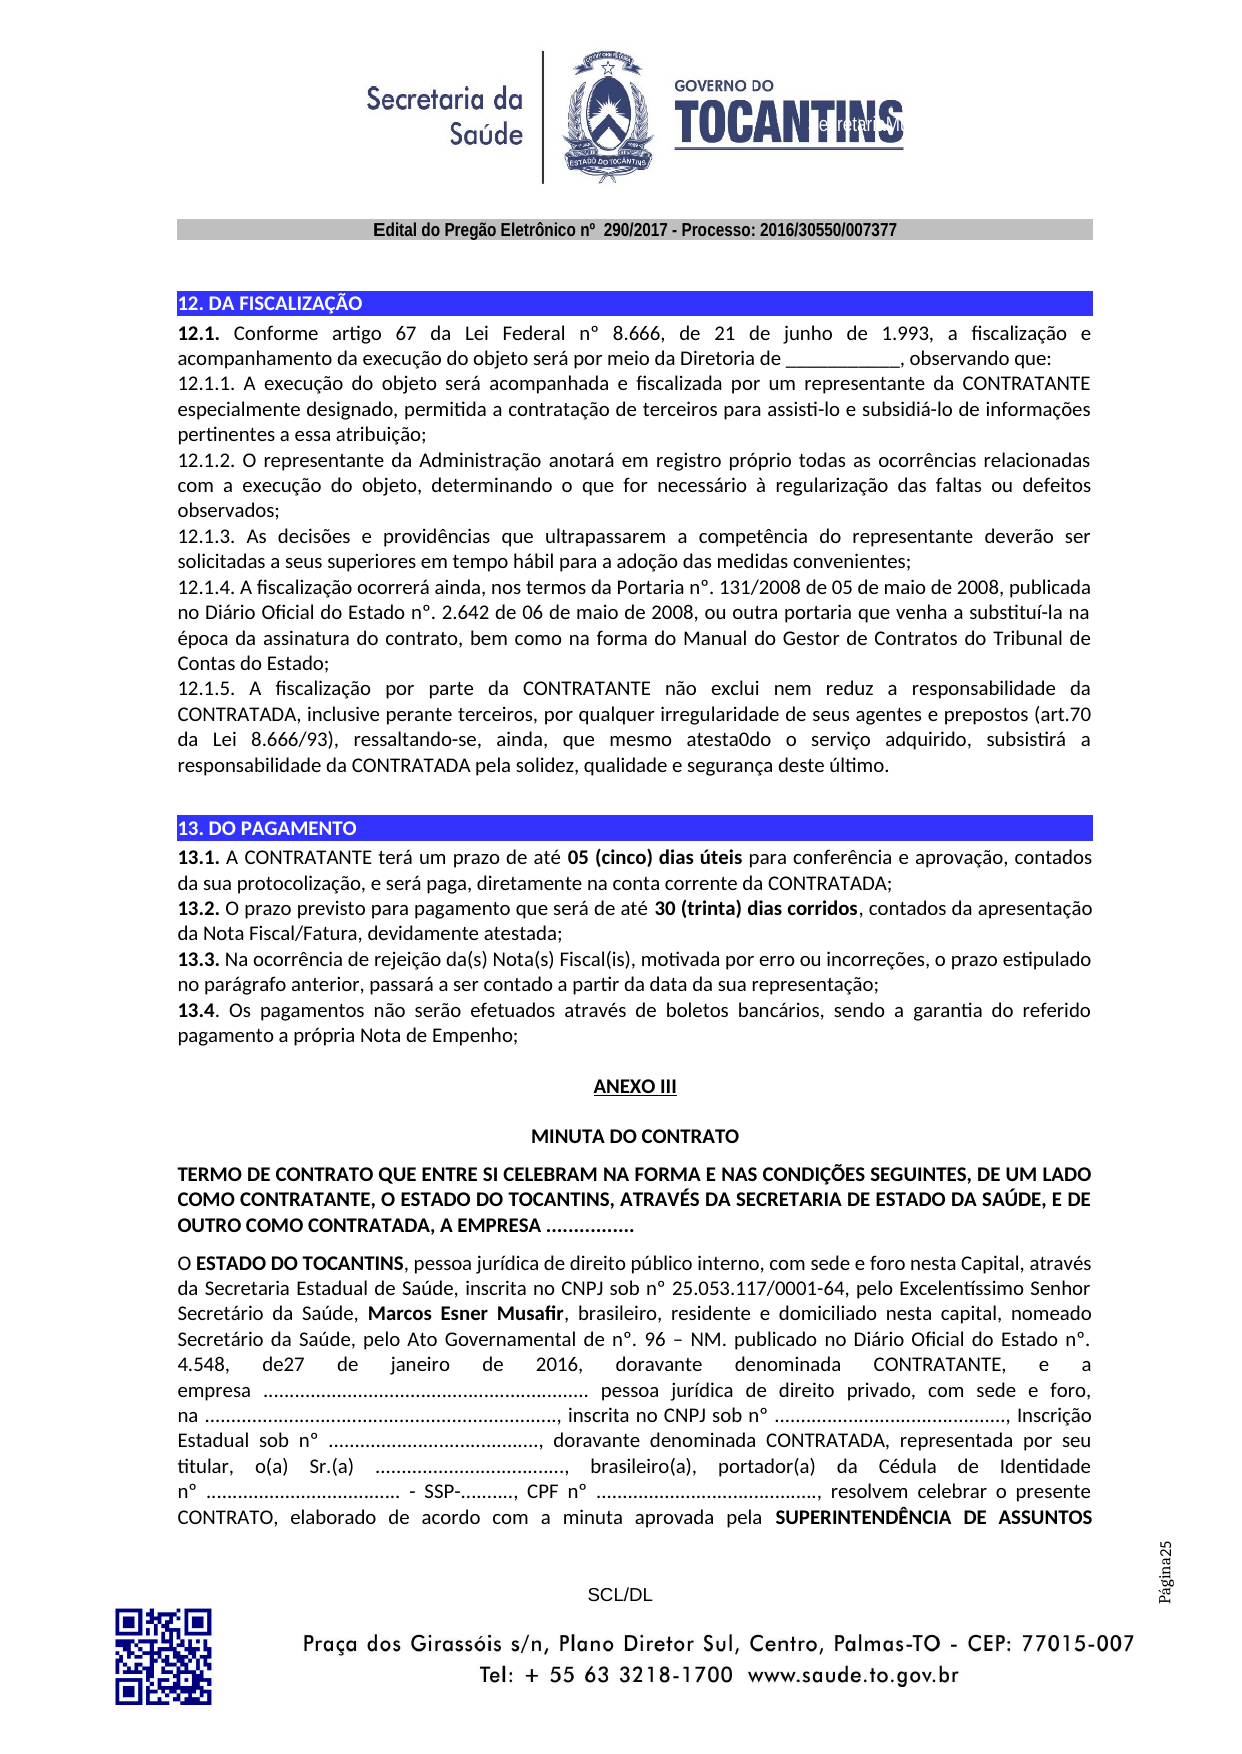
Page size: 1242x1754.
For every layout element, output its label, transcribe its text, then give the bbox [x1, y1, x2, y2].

text 12.1.5. A fiscalização por parte da CONTRATANTE não exclui nem reduz a responsabilidade da CONTRATADA, inclusive perante terceiros, por qualquer irregularidade de seus agentes e prepostos (art.70 da Lei 8.666/93), ressaltando-se, ainda, que mesmo atesta0do o serviço adquirido, subsistirá a responsabilidade da CONTRATADA pela solidez, qualidade e segurança deste último. [177, 676, 1093, 777]
text 13.1. A CONTRATANTE terá um prazo de até 05 (cinco) dias úteis para conferência e aprovação, contados da sua protocolização, e será paga, diretamente na conta corrente da CONTRATADA; [177, 844, 1093, 895]
text 12.1.4. A fiscalização ocorrerá ainda, nos termos da Portaria nº. 131/2008 de 05 de maio de 2008, publicada no Diário Oficial do Estado nº. 2.642 de 06 de maio de 2008, ou outra portaria que venha a substituí-la na época da assinatura do contrato, bem como na forma do Manual do Gestor de Contratos do Tribunal de Contas do Estado; [177, 574, 1093, 676]
text 12. DA FISCALIZAÇÃO [177, 291, 1093, 316]
text 12.1.3. As decisões e providências que ultrapassarem a competência do representante deverão ser solicitadas a seus superiores em tempo hábil para a adoção das medidas convenientes; [177, 523, 1093, 574]
picture [111, 1604, 1134, 1709]
text 13.3. Na ocorrência de rejeição da(s) Nota(s) Fiscal(is), motivada por erro ou incorreções, o prazo estipulado no parágrafo anterior, passará a ser contado a partir da data da sua representação; [177, 946, 1093, 997]
text 13.2. O prazo previsto para pagamento que será de até 30 (trinta) dias corridos, contados da apresentação da Nota Fiscal/Fatura, devidamente atestada; [177, 895, 1093, 946]
text 12.1.2. O representante da Administração anotará em registro próprio todas as ocorrências relacionadas com a execução do objeto, determinando o que for necessário à regularização das faltas ou defeitos observados; [177, 447, 1093, 523]
text 12.1.1. A execução do objeto será acompanhada e fiscalizada por um representante da CONTRATANTE especialmente designado, permitida a contratação de terceiros para assisti-lo e subsidiá-lo de informações pertinentes a essa atribuição; [177, 371, 1093, 447]
picture [0, 0, 1169, 199]
text 13.4. Os pagamentos não serão efetuados através de boletos bancários, sendo a garantia do referido pagamento a própria Nota de Empenho; [177, 997, 1093, 1048]
text ANEXO III [177, 1073, 1093, 1098]
text 13. DO PAGAMENTO [177, 815, 1093, 841]
text 12.1. Conforme artigo 67 da Lei Federal nº 8.666, de 21 de junho de 1.993, a fiscalização e acompanhamento da execução do objeto será por meio da Diretoria de ___________, observando que: [177, 320, 1093, 371]
text MINUTA DO CONTRATO [177, 1123, 1093, 1148]
text TERMO DE CONTRATO QUE ENTRE SI CELEBRAM NA FORMA E NAS CONDIÇÕES SEGUINTES, DE UM LADO COMO CONTRATANTE, O ESTADO DO TOCANTINS, ATRAVÉS DA SECRETARIA DE ESTADO DA SAÚDE, E DE OUTRO COMO CONTRATADA, A EMPRESA ................ [177, 1161, 1093, 1237]
